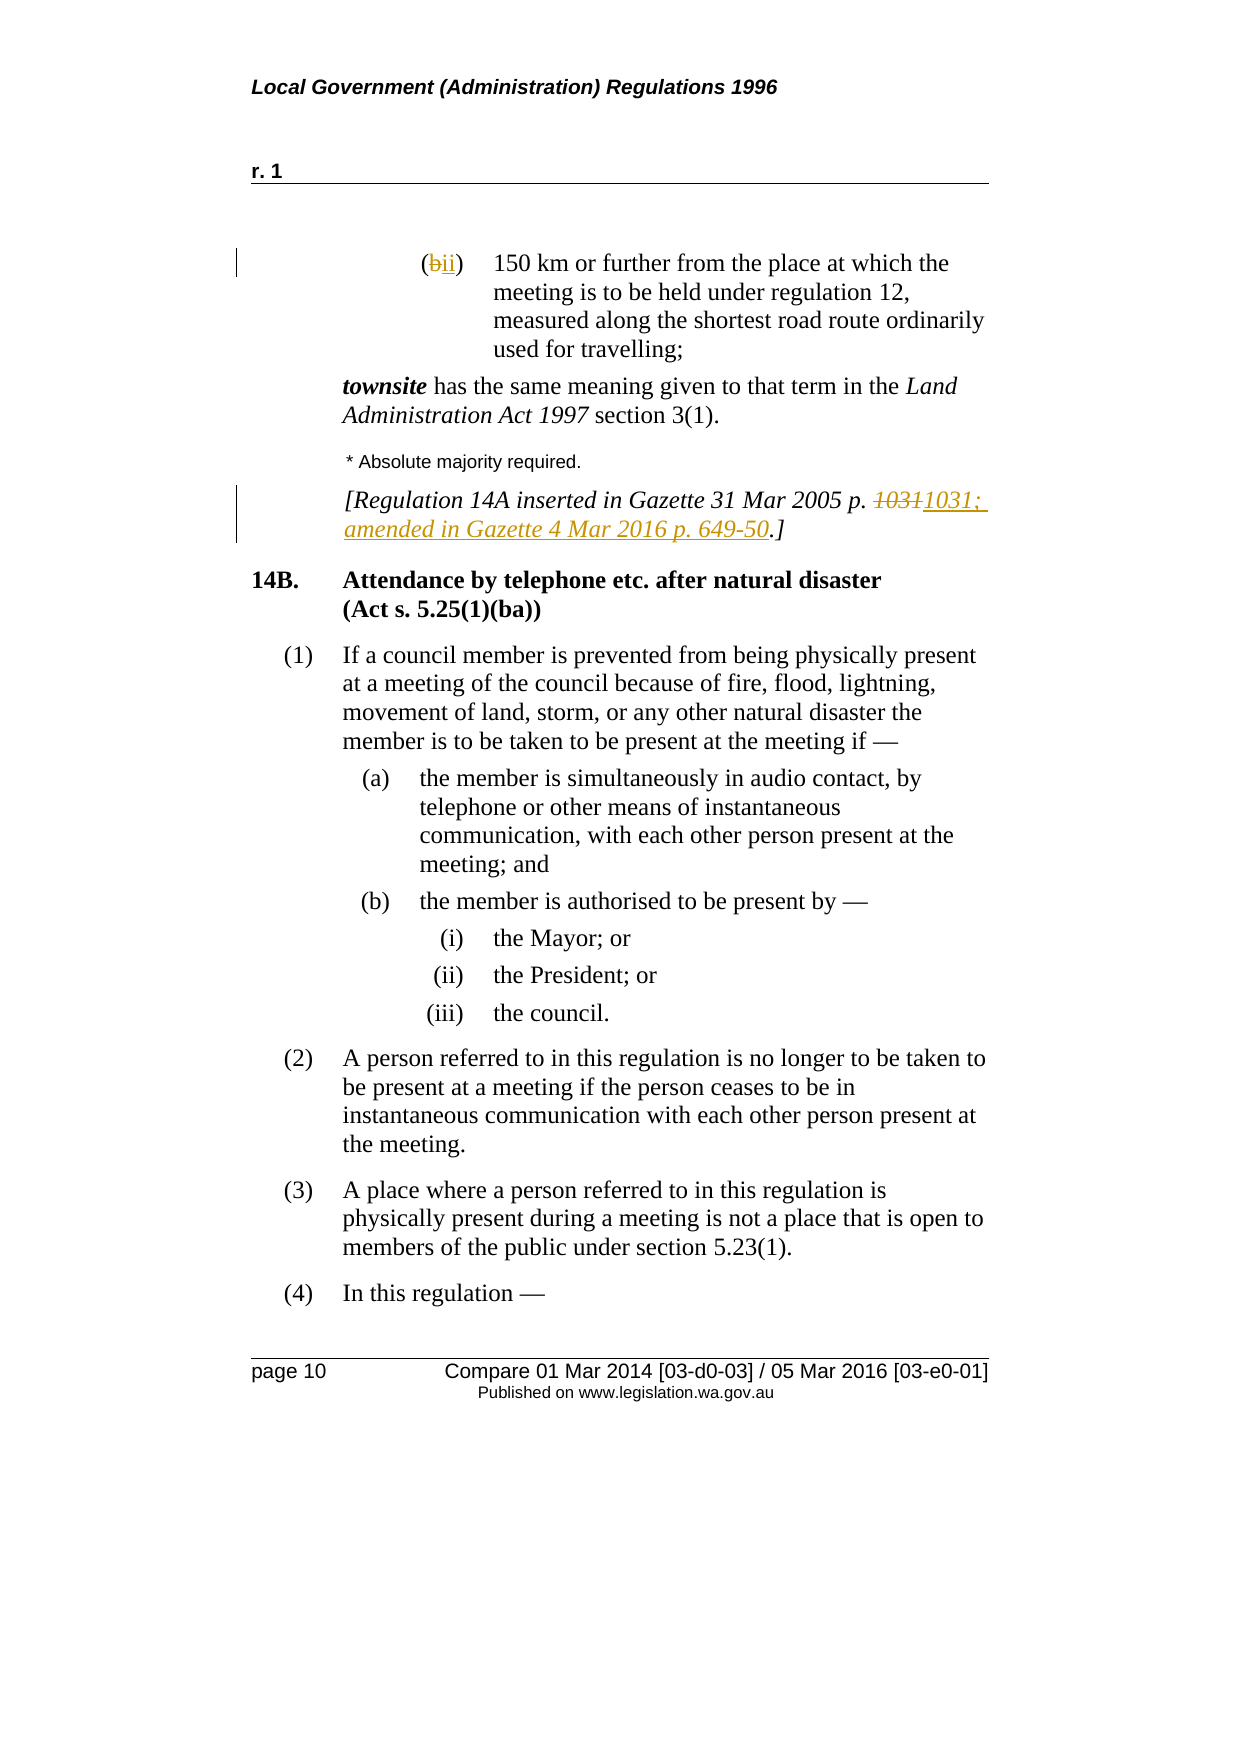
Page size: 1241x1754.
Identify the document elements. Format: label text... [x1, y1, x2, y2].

text (b) the member is authorised to be present by — [251, 886, 989, 915]
text (i) the Mayor; or [251, 923, 989, 952]
text () 150 km or further from the place at which the meeting is to be held under regulation 12, measured along the shortest road route ordinarily used for travelling; [251, 248, 989, 363]
text (a) the member is simultaneously in audio contact, by telephone or other means of instantaneous communication, with each other person present at the meeting; and [251, 763, 989, 878]
subtitle 14B. Attendance by telephone etc. after natural disaster (Act s. 5.25(1)(ba)) [251, 566, 989, 623]
text (ii) the President; or [251, 961, 989, 989]
text [Regulation 14A inserted in Gazette 31 Mar 2005 p. .] [251, 485, 989, 543]
text townsite has the same meaning given to that term in the Land Administration Act 1997 section 3(1). [251, 371, 989, 429]
text (2) A person referred to in this regulation is no longer to be taken to be present at a meeting if the person ceases to be in instantaneous communication with each other person present at the meeting. [251, 1043, 989, 1158]
text (1) If a council member is prevented from being physically present at a meeting of the council because of fire, flood, lightning, movement of land, storm, or any other natural disaster the member is to be taken to be present at the meeting if — [251, 640, 989, 755]
text (3) A place where a person referred to in this regulation is physically present during a meeting is not a place that is open to members of the public under section 5.23(1). [251, 1175, 989, 1261]
text * Absolute majority required. [251, 446, 989, 473]
text (iii) the council. [251, 998, 989, 1026]
text (4) In this regulation — [251, 1278, 989, 1306]
